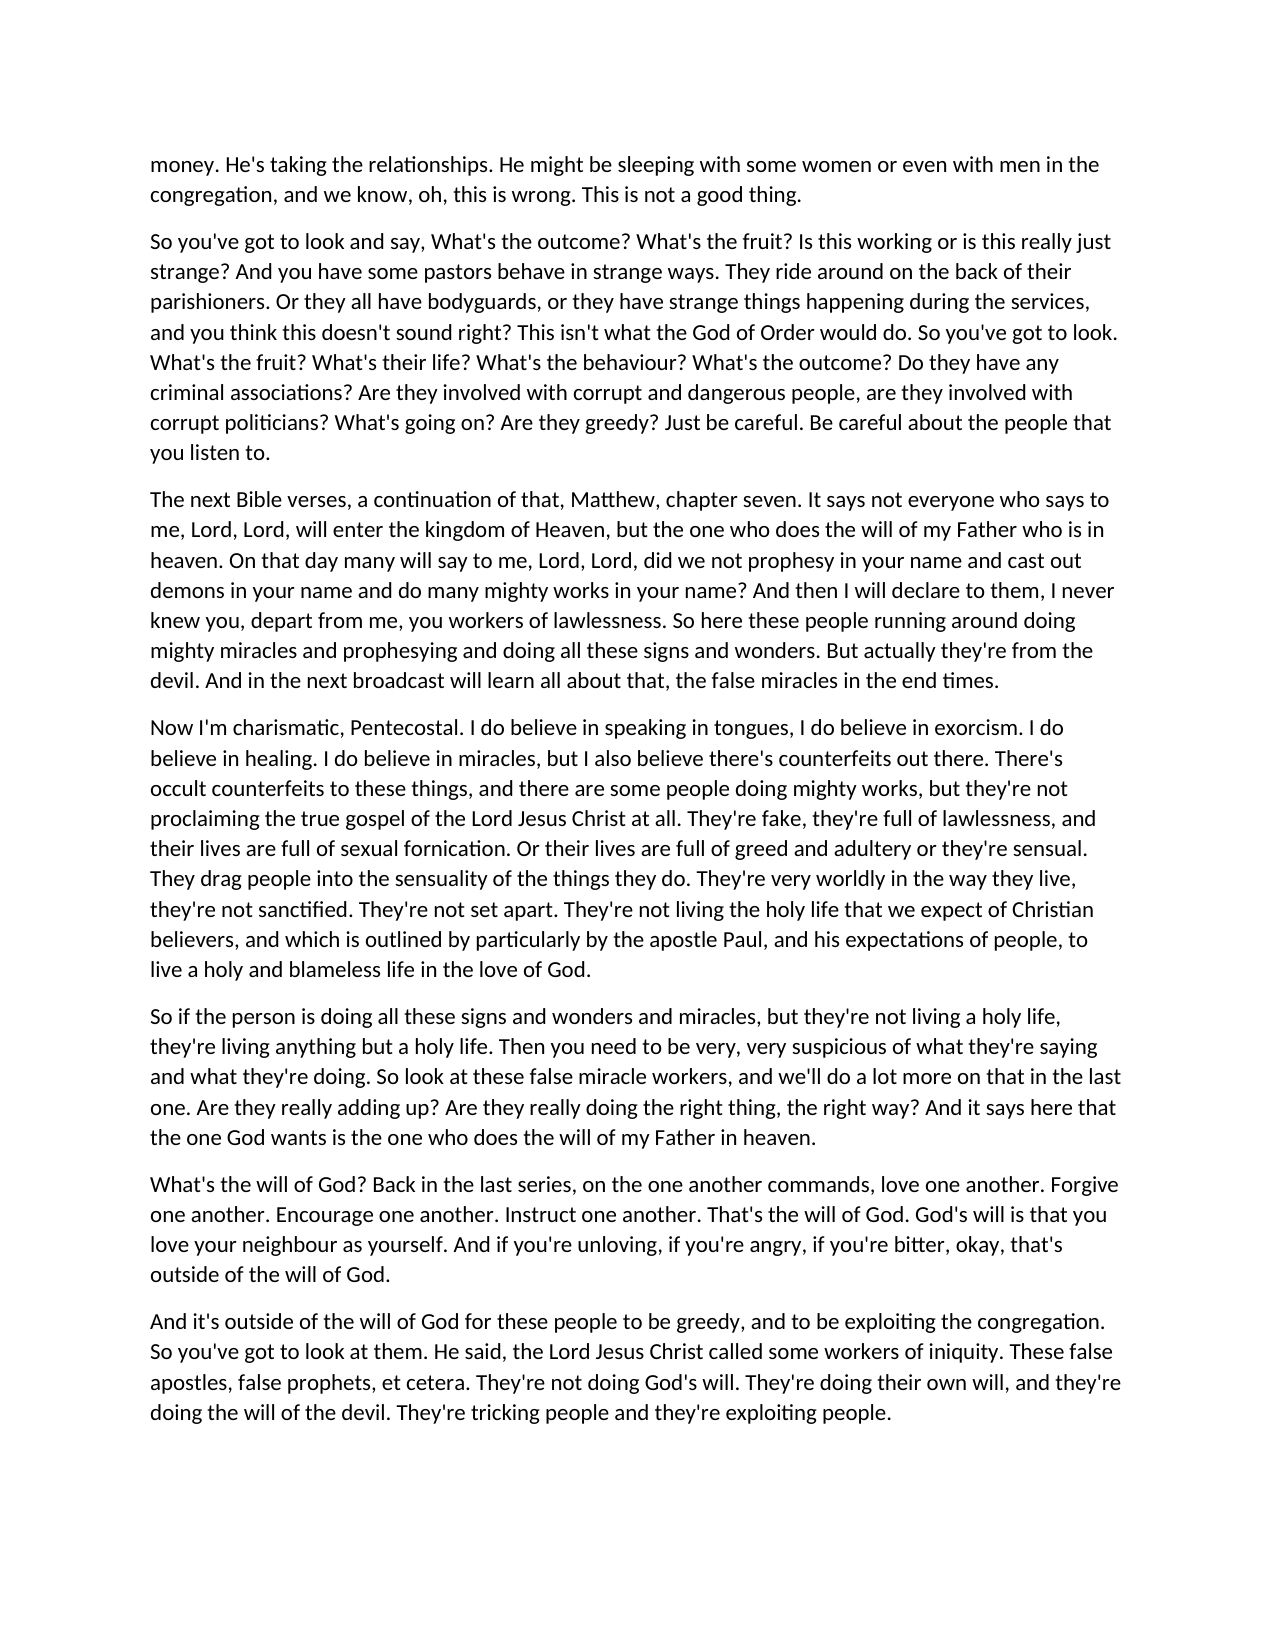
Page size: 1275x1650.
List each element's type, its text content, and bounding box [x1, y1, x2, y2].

text So you've got to look and say, What's the outcome? What's the fruit? Is this working or is this really just strange? And you have some pastors behave in strange ways. They ride around on the back of their parishioners. Or they all have bodyguards, or they have strange things happening during the services, and you think this doesn't sound right? This isn't what the God of Order would do. So you've got to look. What's the fruit? What's their life? What's the behaviour? What's the outcome? Do they have any criminal associations? Are they involved with corrupt and dangerous people, are they involved with corrupt politicians? What's going on? Are they greedy? Just be careful. Be careful about the people that you listen to. [150, 227, 1125, 467]
text So if the person is doing all these signs and wonders and miracles, but they're not living a holy life, they're living anything but a holy life. Then you need to be very, very suspicious of what they're saying and what they're doing. So look at these false miracle workers, and we'll do a lot more on that in the last one. Are they really adding up? Are they really doing the right thing, the right way? And it says here that the one God wants is the one who does the will of my Father in heaven. [150, 1002, 1125, 1151]
text What's the will of God? Back in the last series, on the one another commands, love one another. Forgive one another. Encourage one another. Instruct one another. That's the will of God. God's will is that you love your neighbour as yourself. And if you're unloving, if you're angry, if you're bitter, okay, that's outside of the will of God. [150, 1170, 1125, 1288]
text Now I'm charismatic, Pentecostal. I do believe in speaking in tongues, I do believe in exorcism. I do believe in healing. I do believe in miracles, but I also believe there's counterfeits out there. There's occult counterfeits to these things, and there are some people doing mighty works, but they're not proclaiming the true gospel of the Lord Jesus Christ at all. They're fake, they're full of lawlessness, and their lives are full of sexual fornication. Or their lives are full of greed and adultery or they're sensual. They drag people into the sensuality of the things they do. They're very worldly in the way they live, they're not sanctified. They're not set apart. They're not living the holy life that we expect of Christian believers, and which is outlined by particularly by the apostle Paul, and his expectations of people, to live a holy and blameless life in the love of God. [150, 713, 1125, 983]
text The next Bible verses, a continuation of that, Matthew, chapter seven. It says not everyone who says to me, Lord, Lord, will enter the kingdom of Heaven, but the one who does the will of my Father who is in heaven. On that day many will say to me, Lord, Lord, did we not prophesy in your name and cast out demons in your name and do many mighty works in your name? And then I will declare to them, I never knew you, depart from me, you workers of lawlessness. So here these people running around doing mighty miracles and prophesying and doing all these signs and wonders. But actually they're from the devil. And in the next broadcast will learn all about that, the false miracles in the end times. [150, 485, 1125, 695]
text And it's outside of the will of God for these people to be greedy, and to be exploiting the congregation. So you've got to look at them. He said, the Lord Jesus Christ called some workers of iniquity. These false apostles, false prophets, et cetera. They're not doing God's will. They're doing their own will, and they're doing the will of the devil. They're tricking people and they're exploiting people. [150, 1307, 1125, 1426]
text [150, 150, 1125, 208]
